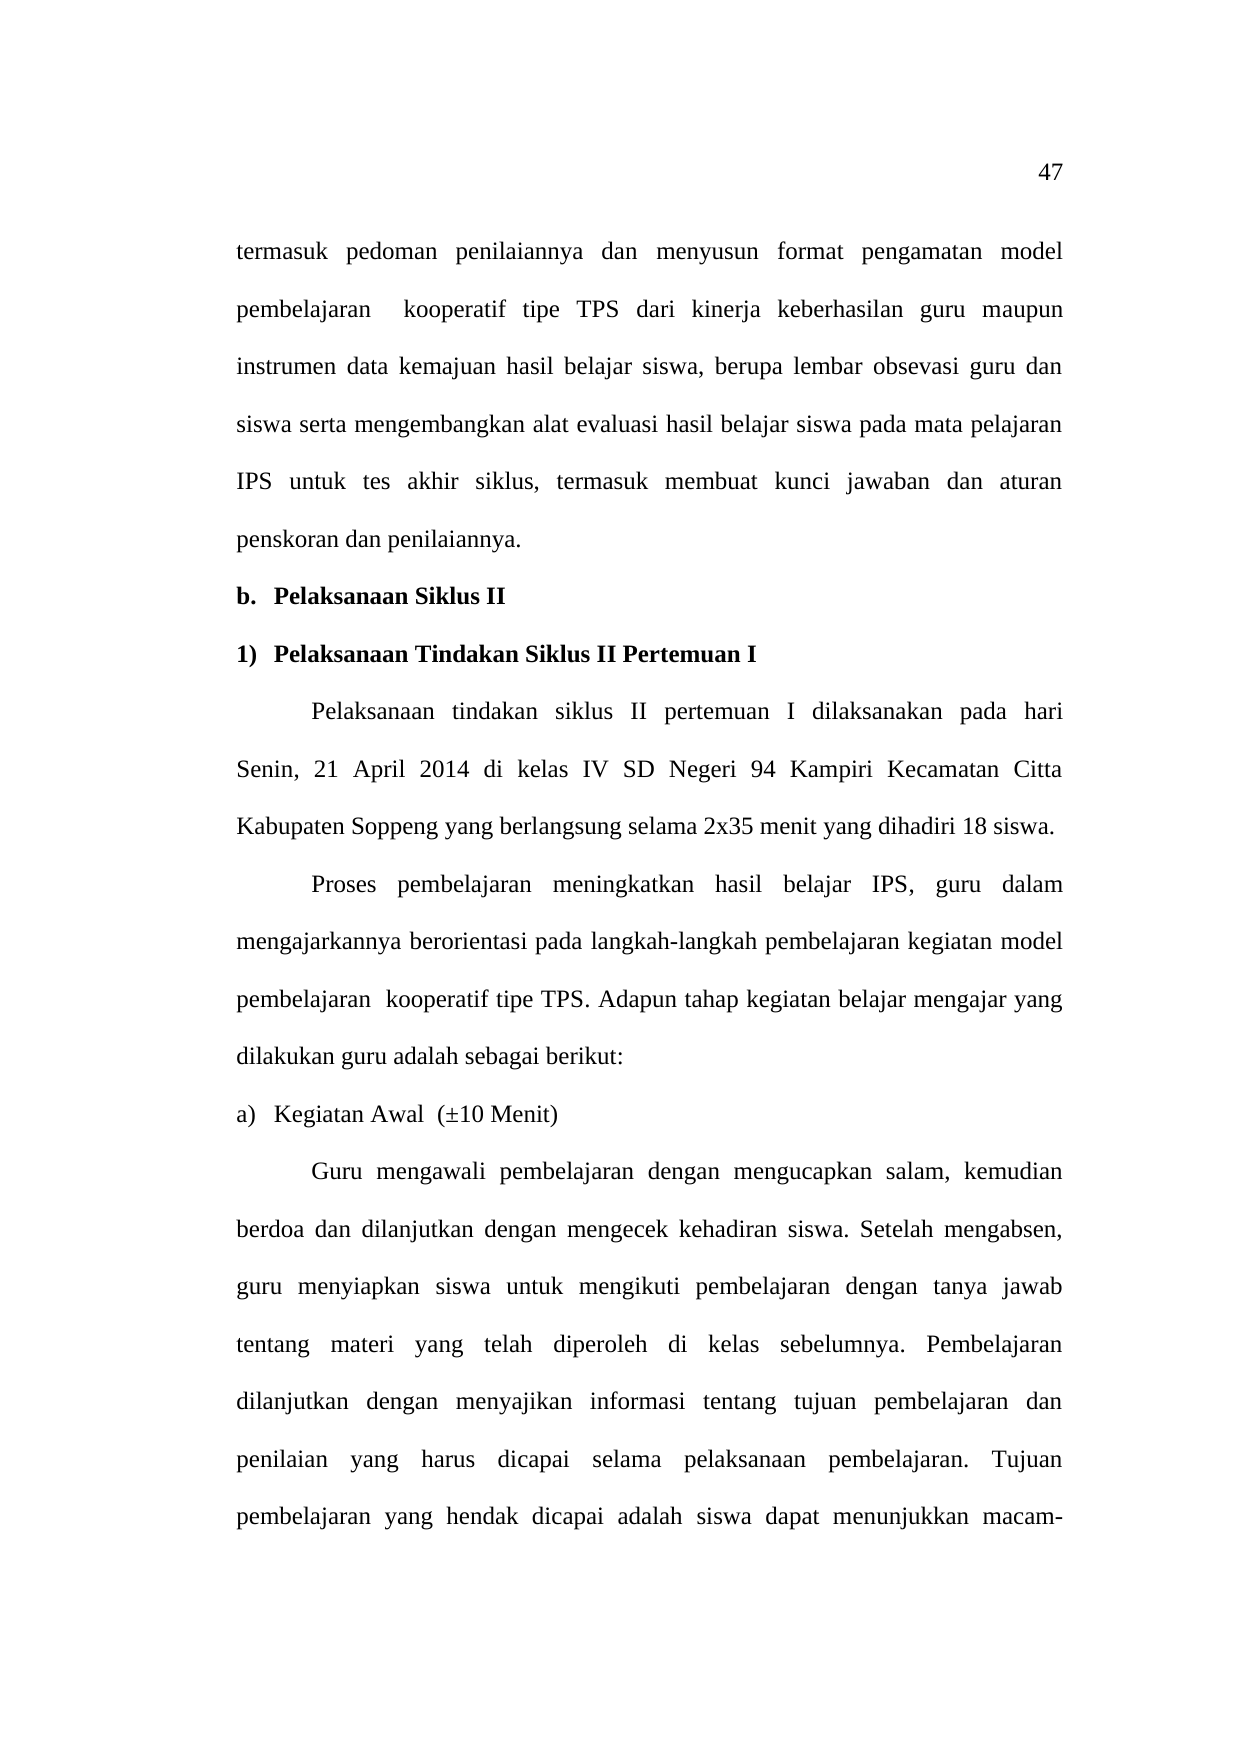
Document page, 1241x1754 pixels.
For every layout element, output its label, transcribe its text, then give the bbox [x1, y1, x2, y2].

text Pelaksanaan tindakan siklus II pertemuan I dilaksanakan pada hari Senin, 21 April 2014 di kelas IV SD Negeri 94 Kampiri Kecamatan Citta Kabupaten Soppeng yang berlangsung selama 2x35 menit yang dihadiri 18 siswa. [236, 696, 1063, 840]
list Pelaksanaan Tindakan Siklus II Pertemuan I [236, 639, 1063, 667]
list Pelaksanaan Siklus II [236, 581, 1063, 610]
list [236, 1156, 1063, 1530]
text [236, 236, 1063, 552]
list Kegiatan Awal (±10 Menit) [236, 1099, 1063, 1127]
text Proses pembelajaran meningkatkan hasil belajar IPS, guru dalam mengajarkannya berorientasi pada langkah-langkah pembelajaran kegiatan model pembelajaran kooperatif tipe TPS. Adapun tahap kegiatan belajar mengajar yang dilakukan guru adalah sebagai berikut: [236, 869, 1063, 1070]
